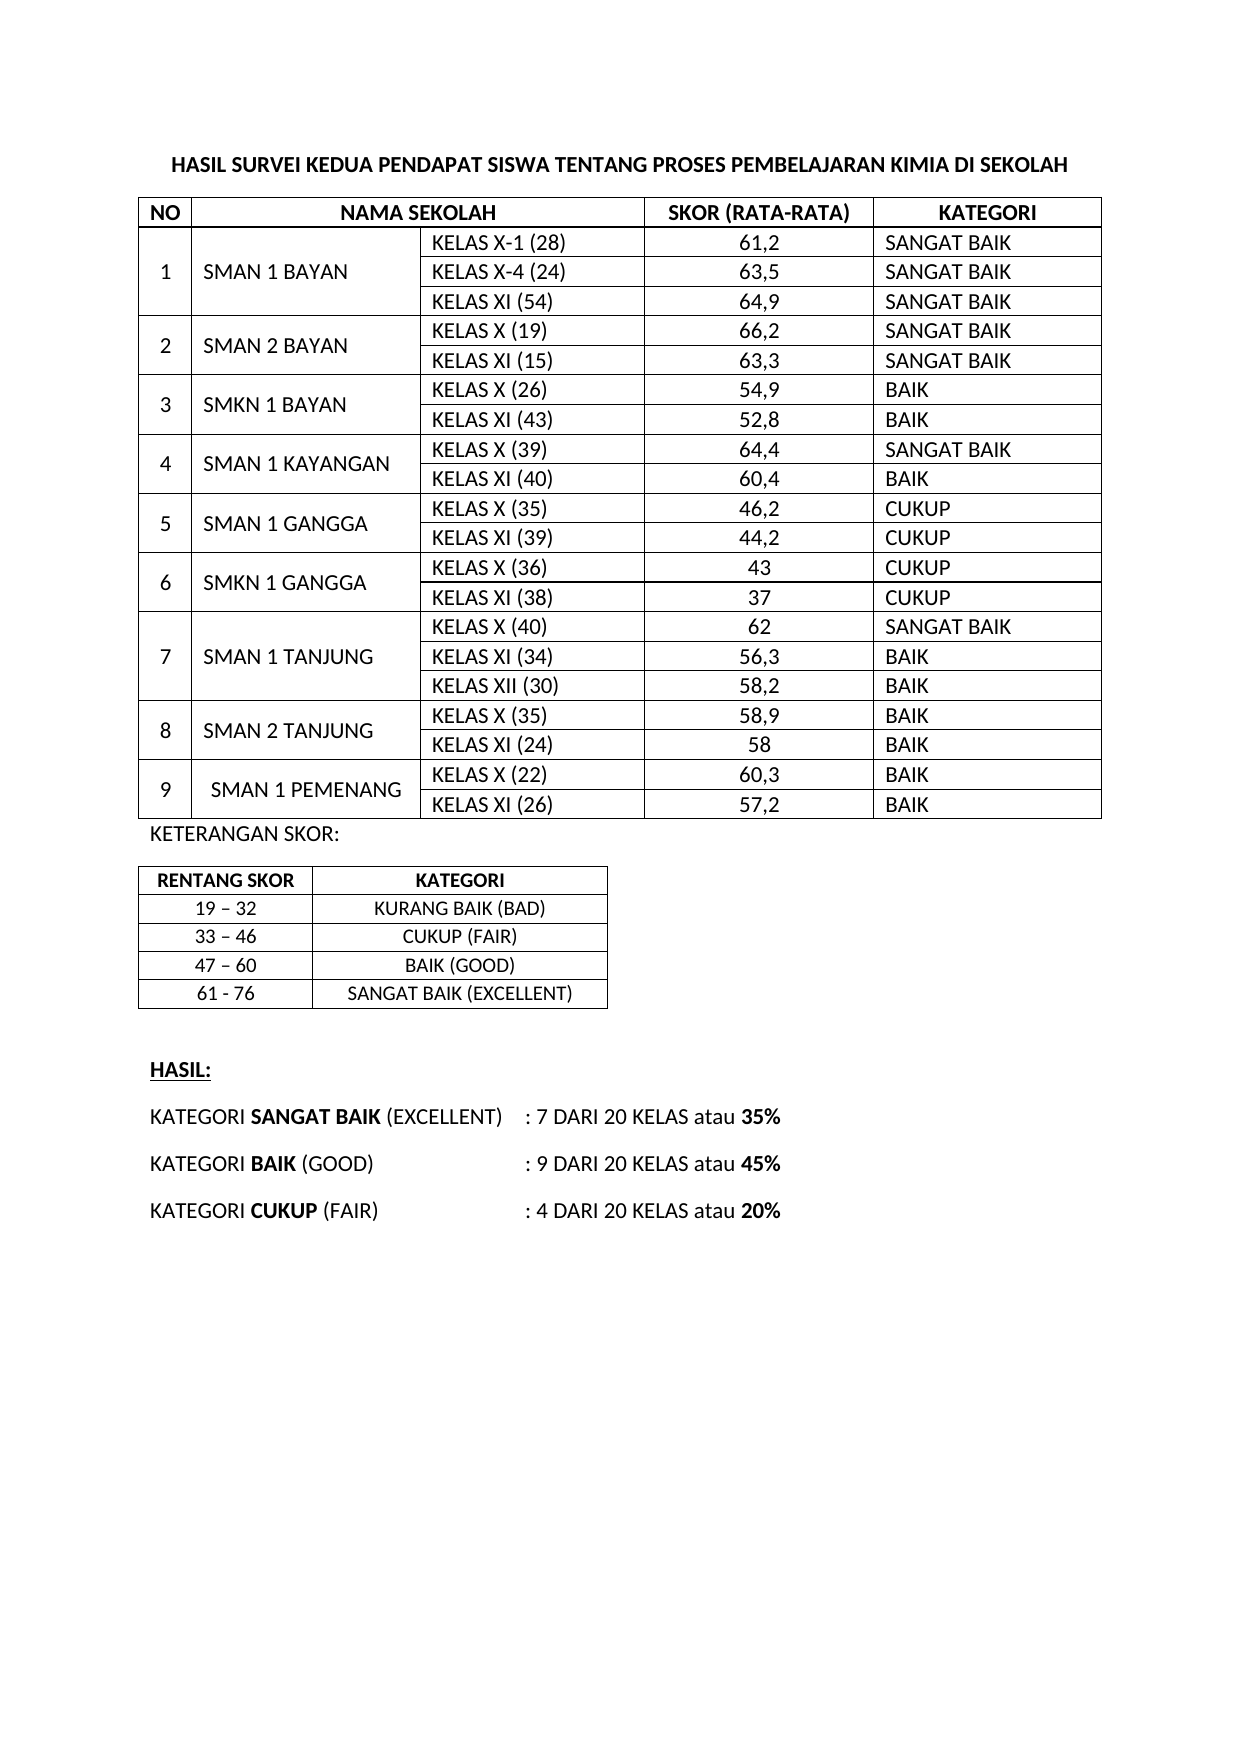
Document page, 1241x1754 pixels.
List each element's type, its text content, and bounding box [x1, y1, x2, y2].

table_cell KELAS XI (54) [421, 287, 644, 315]
table_header RENTANG SKOR [139, 867, 312, 894]
table_cell 2 [139, 316, 191, 374]
table_cell BAIK [874, 375, 1101, 404]
table_cell KELAS X (19) [421, 316, 644, 345]
table_cell BAIK [874, 405, 1101, 433]
table_cell 19 – 32 [139, 895, 312, 923]
table_cell BAIK (GOOD) [313, 952, 607, 979]
table_cell SMAN 1 TANJUNG [192, 612, 420, 700]
table_header NAMA SEKOLAH [192, 198, 644, 226]
text HASIL SURVEI KEDUA PENDAPAT SISWA TENTANG PROSES PEMBELAJARAN KIMIA DI SEKOLAH [150, 150, 1090, 178]
table_cell 58,2 [645, 671, 873, 700]
table_cell 9 [139, 760, 191, 818]
table_cell CUKUP [874, 523, 1101, 552]
table_cell 63,3 [645, 346, 873, 374]
table_cell 4 [139, 435, 191, 493]
table_cell 66,2 [645, 316, 873, 345]
table_cell 47 – 60 [139, 952, 312, 979]
table_cell BAIK [874, 730, 1101, 759]
table_cell 44,2 [645, 523, 873, 552]
table_cell CUKUP [874, 583, 1101, 611]
table_cell KELAS XI (38) [421, 583, 644, 611]
table_cell 7 [139, 612, 191, 700]
table_cell SMKN 1 GANGGA [192, 553, 420, 611]
table_cell 57,2 [645, 790, 873, 818]
table_cell SANGAT BAIK [874, 287, 1101, 315]
table_cell SANGAT BAIK [874, 346, 1101, 374]
table_cell 61,2 [645, 228, 873, 256]
table_cell 58 [645, 730, 873, 759]
table_cell KURANG BAIK (BAD) [313, 895, 607, 923]
table_cell 37 [645, 583, 873, 611]
table_cell BAIK [874, 464, 1101, 493]
table_cell SANGAT BAIK [874, 228, 1101, 256]
text KETERANGAN SKOR: [150, 819, 1090, 847]
table_cell 5 [139, 494, 191, 552]
text HASIL: [150, 1056, 1090, 1084]
table_cell 61 - 76 [139, 980, 312, 1008]
text KATEGORI CUKUP (FAIR) : 4 DARI 20 KELAS atau 20% [150, 1196, 1090, 1224]
table_cell 3 [139, 375, 191, 433]
table_cell 46,2 [645, 494, 873, 522]
table_cell BAIK [874, 642, 1101, 670]
table_cell BAIK [874, 790, 1101, 818]
table_cell 62 [645, 612, 873, 641]
table_cell SANGAT BAIK [874, 257, 1101, 286]
table_cell KELAS X (36) [421, 553, 644, 581]
table_cell CUKUP [874, 494, 1101, 522]
table_cell 60,4 [645, 464, 873, 493]
table_cell BAIK [874, 760, 1101, 788]
table_cell 64,9 [645, 287, 873, 315]
table_cell KELAS XI (34) [421, 642, 644, 670]
table_cell KELAS X (35) [421, 701, 644, 729]
table_cell 6 [139, 553, 191, 611]
table_cell SMAN 1 KAYANGAN [192, 435, 420, 493]
table_cell SANGAT BAIK (EXCELLENT) [313, 980, 607, 1008]
table_cell 64,4 [645, 435, 873, 463]
table_cell 54,9 [645, 375, 873, 404]
table_header KATEGORI [313, 867, 607, 894]
table_cell SMAN 2 TANJUNG [192, 701, 420, 759]
table_cell SMAN 1 BAYAN [192, 228, 420, 315]
table_cell KELAS X (22) [421, 760, 644, 788]
table_cell KELAS XI (40) [421, 464, 644, 493]
table_cell 63,5 [645, 257, 873, 286]
table_cell KELAS XI (43) [421, 405, 644, 433]
table_cell 8 [139, 701, 191, 759]
table_cell 43 [645, 553, 873, 581]
table_cell KELAS XI (24) [421, 730, 644, 759]
table_cell KELAS X (39) [421, 435, 644, 463]
table_cell 1 [139, 228, 191, 315]
table_cell 52,8 [645, 405, 873, 433]
table_cell SANGAT BAIK [874, 435, 1101, 463]
table_cell CUKUP (FAIR) [313, 924, 607, 951]
table_cell SMAN 2 BAYAN [192, 316, 420, 374]
table_cell KELAS X (35) [421, 494, 644, 522]
table_cell KELAS XII (30) [421, 671, 644, 700]
table_cell KELAS X-4 (24) [421, 257, 644, 286]
table_cell KELAS XI (26) [421, 790, 644, 818]
table_cell BAIK [874, 671, 1101, 700]
table_header NO [139, 198, 191, 226]
table_cell SMAN 1 PEMENANG [192, 760, 420, 818]
table_cell KELAS XI (15) [421, 346, 644, 374]
table_cell 56,3 [645, 642, 873, 670]
table_cell KELAS X (26) [421, 375, 644, 404]
table_header SKOR (RATA-RATA) [645, 198, 873, 226]
table_cell SANGAT BAIK [874, 612, 1101, 641]
table_cell SANGAT BAIK [874, 316, 1101, 345]
text KATEGORI BAIK (GOOD) : 9 DARI 20 KELAS atau 45% [150, 1149, 1090, 1177]
table_header KATEGORI [874, 198, 1101, 226]
table_cell CUKUP [874, 553, 1101, 581]
text KATEGORI SANGAT BAIK (EXCELLENT) : 7 DARI 20 KELAS atau 35% [150, 1102, 1090, 1131]
table_cell 58,9 [645, 701, 873, 729]
table_cell SMKN 1 BAYAN [192, 375, 420, 433]
table_cell 33 – 46 [139, 924, 312, 951]
table_cell SMAN 1 GANGGA [192, 494, 420, 552]
table_cell KELAS X-1 (28) [421, 228, 644, 256]
table_cell 60,3 [645, 760, 873, 788]
table_cell KELAS XI (39) [421, 523, 644, 552]
table_cell KELAS X (40) [421, 612, 644, 641]
table_cell BAIK [874, 701, 1101, 729]
